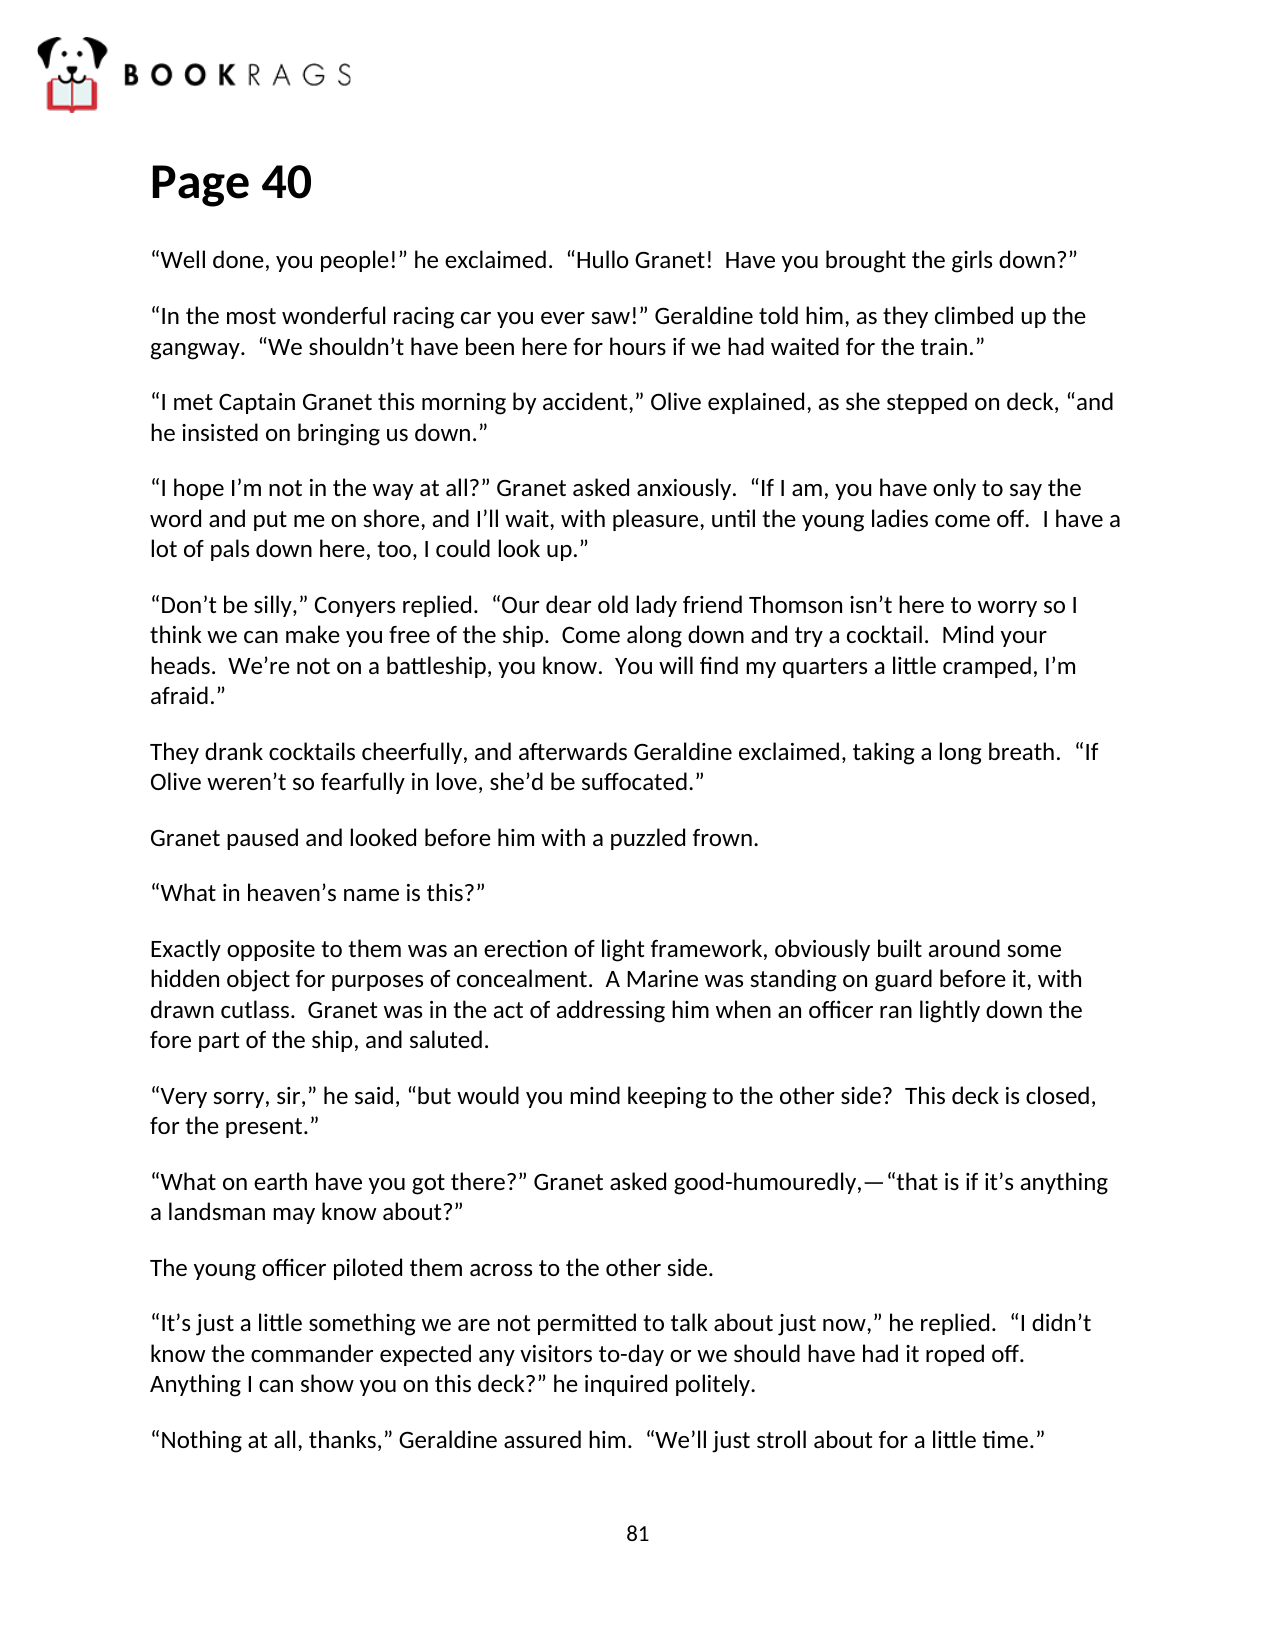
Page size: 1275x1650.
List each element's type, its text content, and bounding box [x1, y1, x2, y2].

text They drank cocktails cheerfully, and afterwards Geraldine exclaimed, taking a long breath. “If Olive weren’t so fearfully in love, she’d be suffocated.” [150, 736, 1125, 797]
text “In the most wonderful racing car you ever saw!” Geraldine told him, as they climbed up the gangway. “We shouldn’t have been here for hours if we had waited for the train.” [150, 300, 1125, 361]
text “Don’t be silly,” Conyers replied. “Our dear old lady friend Thomson isn’t here to worry so I think we can make you free of the ship. Come along down and try a cocktail. Mind your heads. We’re not on a battleship, you know. You will find my quarters a little cramped, I’m afraid.” [150, 589, 1125, 711]
text “Very sorry, sir,” he said, “but would you mind keeping to the other side? This deck is closed, for the present.” [150, 1080, 1125, 1141]
text “I met Captain Granet this morning by accident,” Olive explained, as she stepped on deck, “and he insisted on bringing us down.” [150, 386, 1125, 447]
text Granet paused and looked before him with a puzzled frown. [150, 822, 1125, 852]
text “What in heaven’s name is this?” [150, 877, 1125, 908]
text “Well done, you people!” he exclaimed. “Hullo Granet! Have you brought the girls down?” [150, 244, 1125, 275]
picture [37, 37, 351, 113]
text “It’s just a little something we are not permitted to talk about just now,” he replied. “I didn’t know the commander expected any visitors to-day or we should have had it roped off. Anything I can show you on this deck?” he inquired politely. [150, 1308, 1125, 1399]
text “Nothing at all, thanks,” Geraldine assured him. “We’ll just stroll about for a little time.” [150, 1424, 1125, 1455]
text Exactly opposite to them was an erection of light framework, obviously built around some hidden object for purposes of concealment. A Marine was standing on guard before it, with drawn cutlass. Granet was in the act of addressing him when an officer ran lightly down the fore part of the ship, and saluted. [150, 933, 1125, 1055]
text “What on earth have you got there?” Granet asked good-humouredly,—­“that is if it’s anything a landsman may know about?” [150, 1166, 1125, 1227]
text The young officer piloted them across to the other side. [150, 1252, 1125, 1283]
text “I hope I’m not in the way at all?” Granet asked anxiously. “If I am, you have only to say the word and put me on shore, and I’ll wait, with pleasure, until the young ladies come off. I have a lot of pals down here, too, I could look up.” [150, 472, 1125, 564]
text Page 40 [150, 150, 1125, 211]
